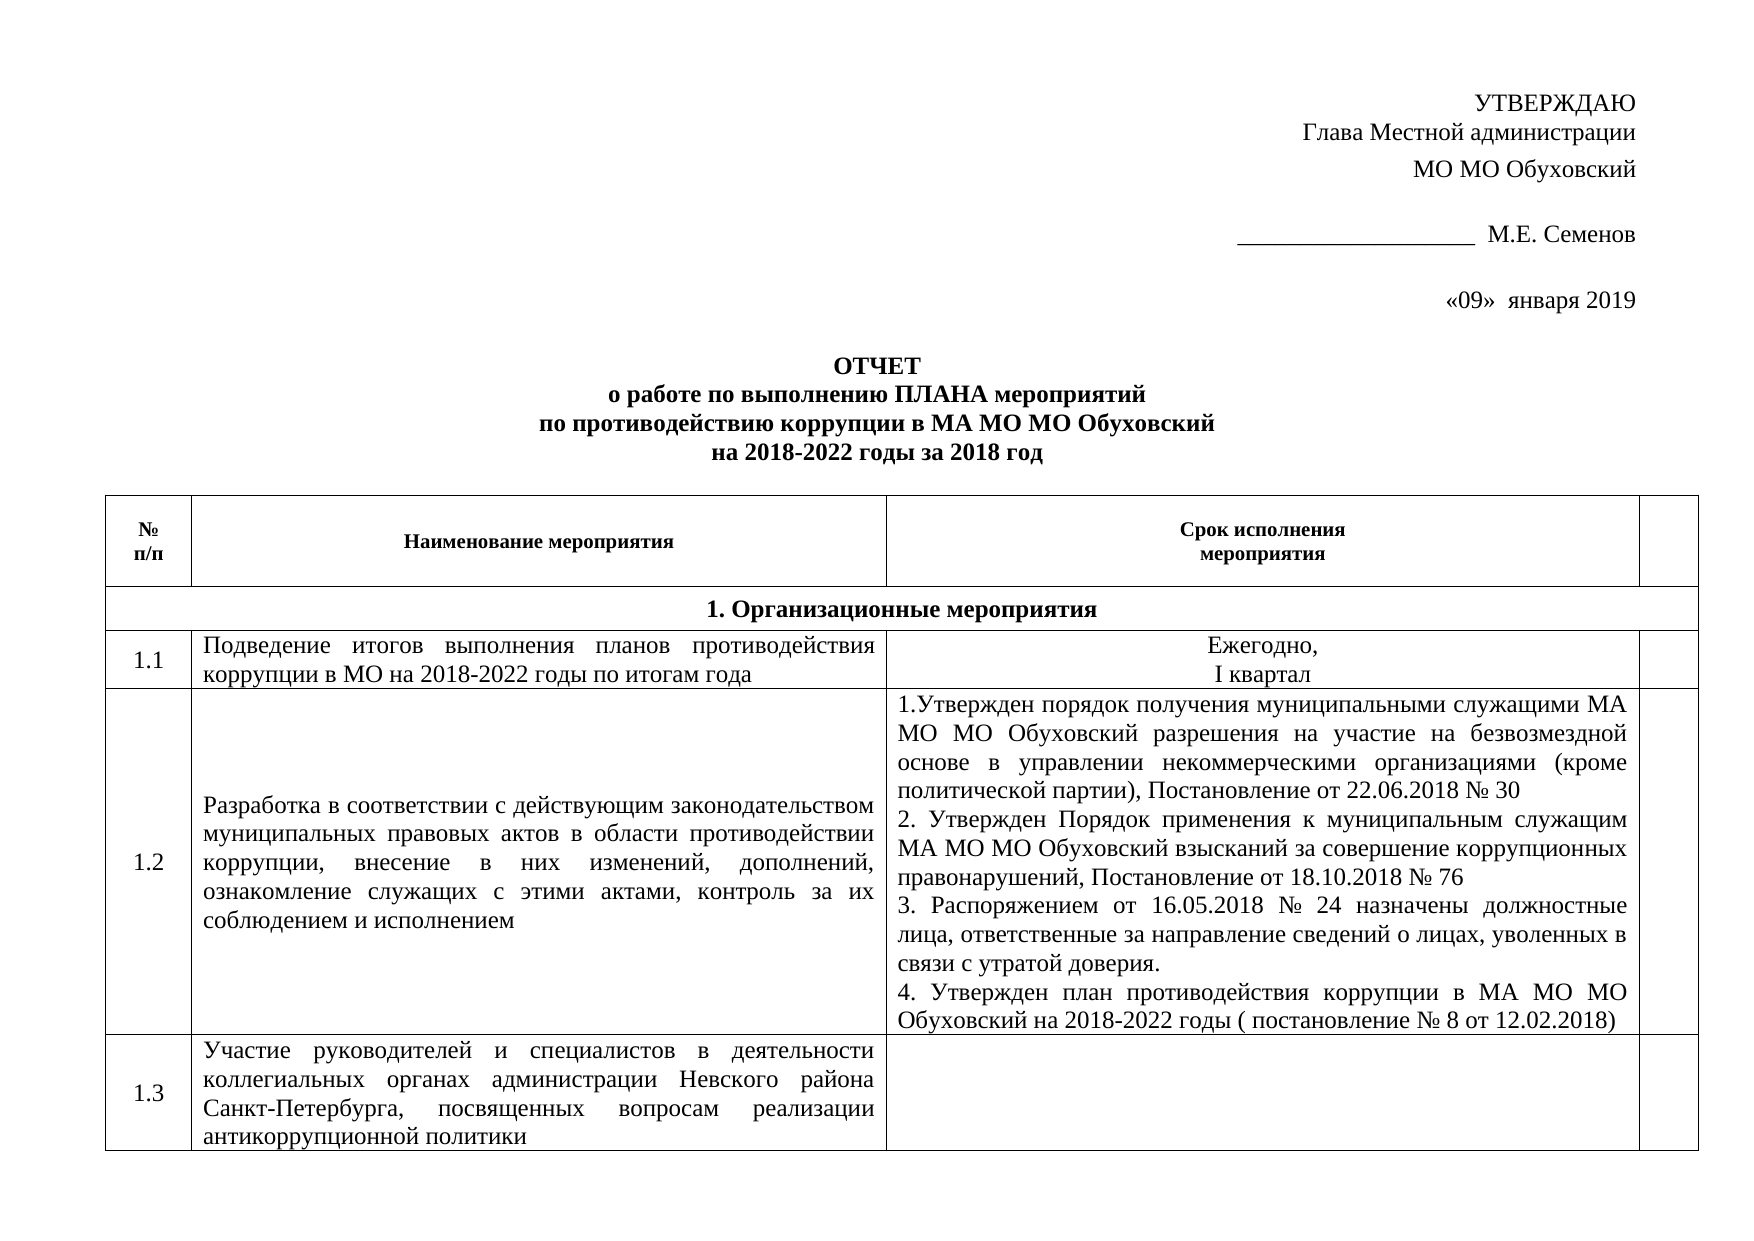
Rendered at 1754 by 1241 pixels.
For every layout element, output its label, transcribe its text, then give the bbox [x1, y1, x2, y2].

table_cell 1.3 [106, 1035, 191, 1150]
table_cell 1. Организационные мероприятия [106, 587, 1698, 629]
table_cell [887, 1035, 1639, 1150]
table_header Наименование мероприятия [192, 496, 886, 586]
table_header [1640, 496, 1698, 586]
table_cell 1.2 [106, 689, 191, 1034]
text ___________________ М.Е. Семенов [118, 191, 1636, 277]
text МО МО Обуховский [118, 154, 1636, 182]
table_cell Участие руководителей и специалистов в деятельности коллегиальных органах администрации Невского района Санкт-Петербурга, посвященных вопросам реализации антикоррупционной политики [192, 1035, 886, 1150]
table_cell Ежегодно, I квартал [887, 631, 1639, 688]
table_header Срок исполнения мероприятия [887, 496, 1639, 586]
text по противодействию коррупции в МА МО МО Обуховский [118, 408, 1636, 437]
table_cell Разработка в соответствии с действующим законодательством муниципальных правовых актов в области противодействии коррупции, внесение в них изменений, дополнений, ознакомление служащих с этими актами, контроль за их соблюдением и исполнением [192, 689, 886, 1034]
text УТВЕРЖДАЮ Глава Местной администрации [118, 88, 1636, 145]
table_header № п/п [106, 496, 191, 586]
text ОТЧЕТ [118, 351, 1636, 379]
table_cell 1.Утвержден порядок получения муниципальными служащими МА МО МО Обуховский разрешения на участие на безвозмездной основе в управлении некоммерческими организациями (кроме политической партии), Постановление от 22.06.2018 № 30 2. Утвержден Порядок применения к муниципальным служащим МА МО МО Обуховский взысканий за совершение коррупционных правонарушений, Постановление от 18.10.2018 № 76 3. Распоряжением от 16.05.2018 № 24 назначены должностные лица, ответственные за направление сведений о лицах, уволенных в связи с утратой доверия. 4. Утвержден план противодействия коррупции в МА МО МО Обуховский на 2018-2022 годы ( постановление № 8 от 12.02.2018) [887, 689, 1639, 1034]
table_cell [1640, 689, 1698, 1034]
table_cell Подведение итогов выполнения планов противодействия коррупции в МО на 2018-2022 годы по итогам года [192, 631, 886, 688]
text «09» января 2019 [118, 285, 1636, 314]
text о работе по выполнению ПЛАНА мероприятий [118, 379, 1636, 408]
table_cell 1.1 [106, 631, 191, 688]
table_cell [1640, 631, 1698, 688]
text на 2018-2022 годы за 2018 год [118, 437, 1636, 466]
table_cell [1640, 1035, 1698, 1150]
